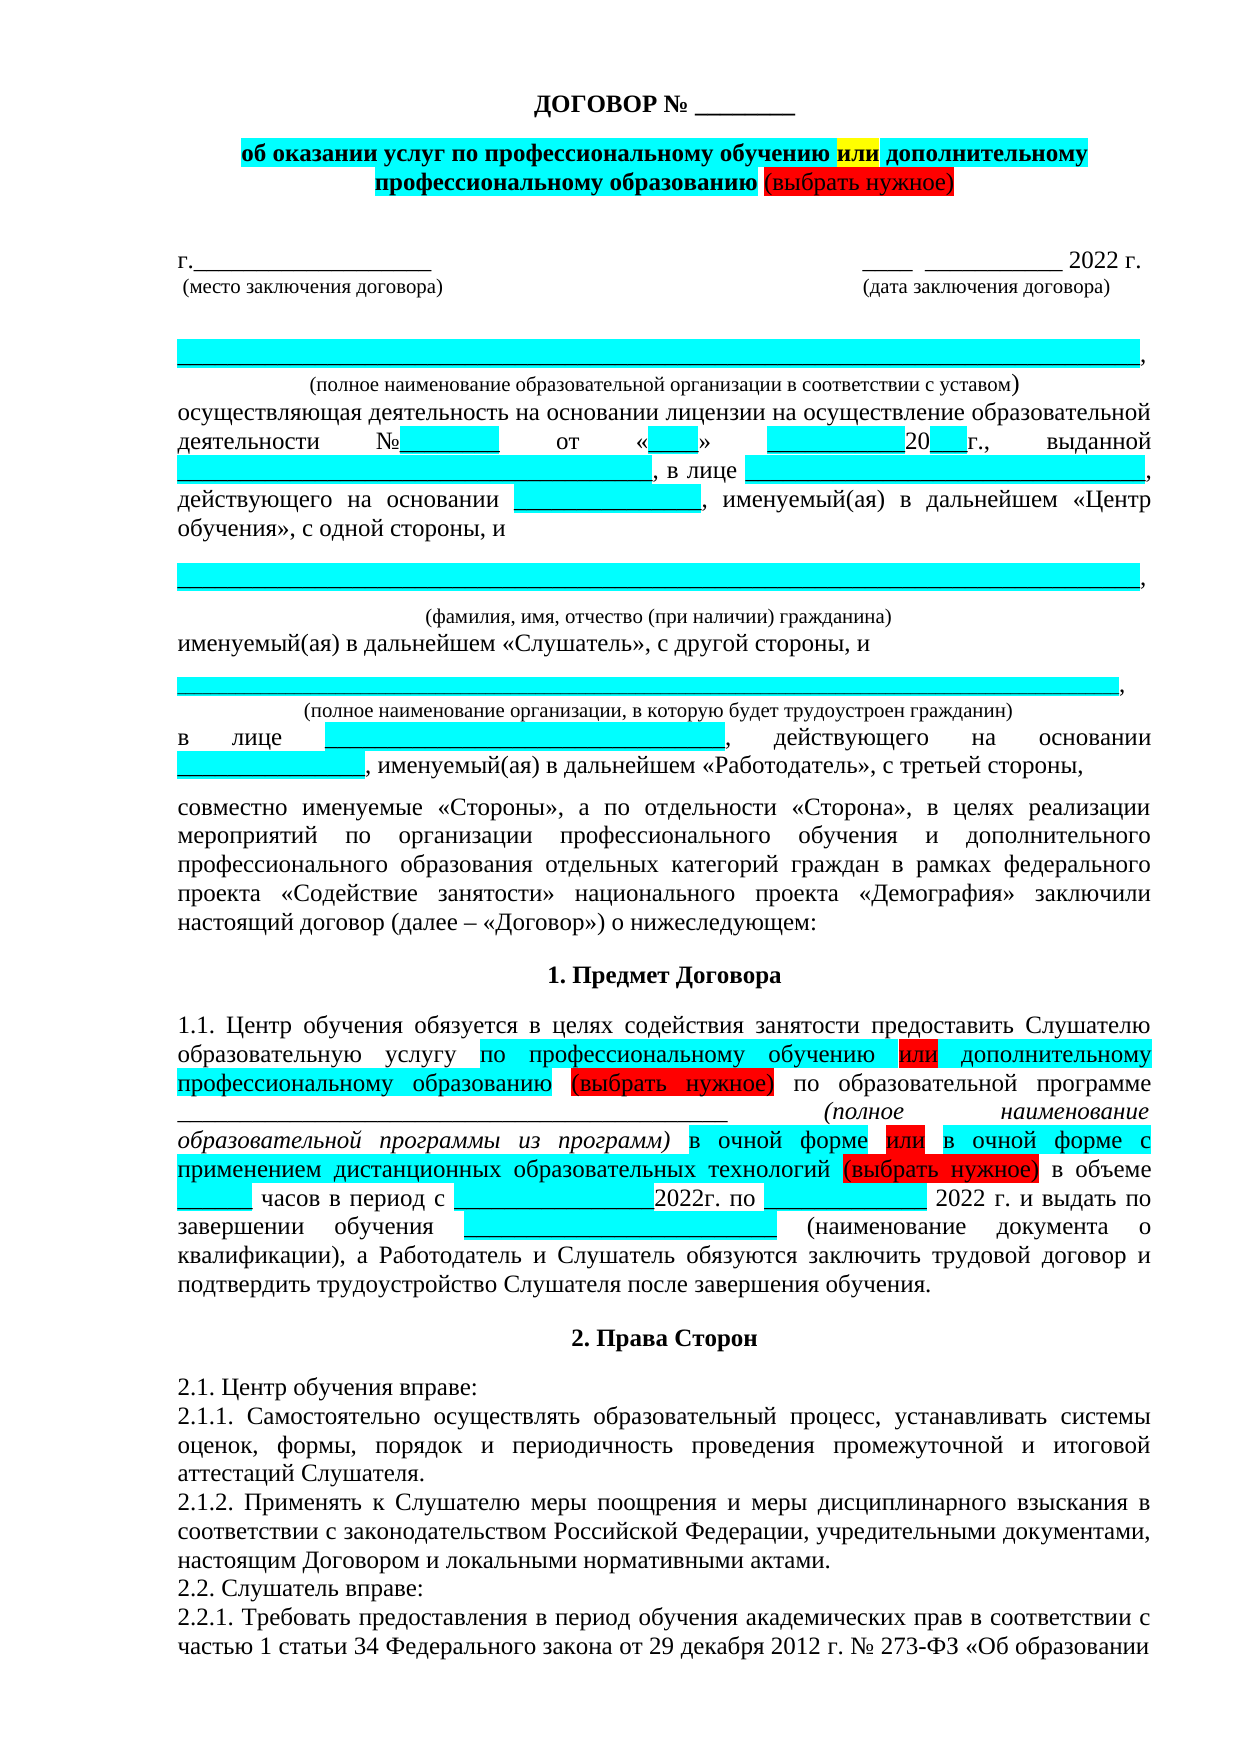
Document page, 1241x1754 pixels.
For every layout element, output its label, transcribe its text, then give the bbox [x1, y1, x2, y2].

text г.___________________ ____ ___________ 2022 г. [177, 245, 1152, 274]
text 1.1. Центр обучения обязуется в целях содействия занятости предоставить Слушателю образовательную услугу по профессиональному обучению или дополнительному профессиональному образованию (выбрать нужное) по образовательной программе ____________________________________________ (полное наименование образовательной программы из программ) в очной форме или в очной форме с применением дистанционных образовательных технологий (выбрать нужное) в объеме ______ часов в период с ________________2022г. по _____________ 2022 г. и выдать по завершении обучения _________________________ (наименование документа о квалификации), а Работодатель и Слушатель обязуются заключить трудовой договор и подтвердить трудоустройство Слушателя после завершения обучения. [177, 1062, 1152, 1298]
text (полное наименование организации, в которую будет трудоустроен гражданин) [177, 698, 1140, 722]
text в лице ________________________________, действующего на основании _______________, именуемый(ая) в дальнейшем «Работодатель», с третьей стороны, [365, 722, 1152, 779]
text осуществляющая деятельность на основании лицензии на осуществление образовательной деятельности №________ от «____» ___________20___г., выданной ______________________________________, в лице ________________________________, действующего на основании _______________, именуемый(ая) в дальнейшем «Центр обучения», с одной стороны, и [177, 397, 1152, 542]
text 2.1.1. Самостоятельно осуществлять образовательный процесс, устанавливать системы оценок, формы, порядок и периодичность проведения промежуточной и итоговой аттестаций Слушателя. [177, 1401, 1152, 1487]
text об оказании услуг по профессиональному обучению или дополнительному профессиональному образованию (выбрать нужное) [177, 138, 375, 196]
text ДОГОВОР № ________ [177, 89, 1152, 117]
text _________________________________________________________________________________________________________________, [177, 669, 1152, 698]
text совместно именуемые «Стороны», а по отдельности «Сторона», в целях реализации мероприятий по организации профессионального обучения и дополнительного профессионального образования отдельных категорий граждан в рамках федерального проекта «Содействие занятости» национального проекта «Демография» заключили настоящий договор (далее – «Договор») о нижеследующем: [177, 792, 1152, 936]
text (полное наименование образовательной организации в соответствии с уставом) [177, 368, 1152, 397]
text 1. Предмет Договора [177, 961, 1152, 989]
text 2.1.2. Применять к Слушателю меры поощрения и меры дисциплинарного взыскания в соответствии с законодательством Российской Федерации, учредительными документами, настоящим Договором и локальными нормативными актами. [177, 1487, 1152, 1573]
text 2.1. Центр обучения вправе: [177, 1372, 1152, 1401]
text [177, 1602, 1152, 1660]
text _____________________________________________________________________________, [177, 562, 1152, 591]
text 2. Права Сторон [177, 1323, 1152, 1351]
text (место заключения договора) (дата заключения договора) [177, 274, 1152, 298]
text 2.2. Слушатель вправе: [177, 1573, 1152, 1602]
text об оказании услуг по профессиональному обучению или дополнительному профессиональному образованию (выбрать нужное) [954, 138, 1152, 196]
text именуемый(ая) в дальнейшем «Слушатель», с другой стороны, и [177, 628, 1152, 657]
text 1.1. Центр обучения обязуется в целях содействия занятости предоставить Слушателю образовательную услугу по профессиональному обучению или дополнительному профессиональному образованию (выбрать нужное) по образовательной программе ____________________________________________ (полное наименование образовательной программы из программ) в очной форме или в очной форме с применением дистанционных образовательных технологий (выбрать нужное) в объеме ______ часов в период с ________________2022г. по _____________ 2022 г. и выдать по завершении обучения _________________________ (наименование документа о квалификации), а Работодатель и Слушатель обязуются заключить трудовой договор и подтвердить трудоустройство Слушателя после завершения обучения. [177, 1010, 1152, 1068]
text (фамилия, имя, отчество (при наличии) гражданина) [177, 604, 1140, 628]
